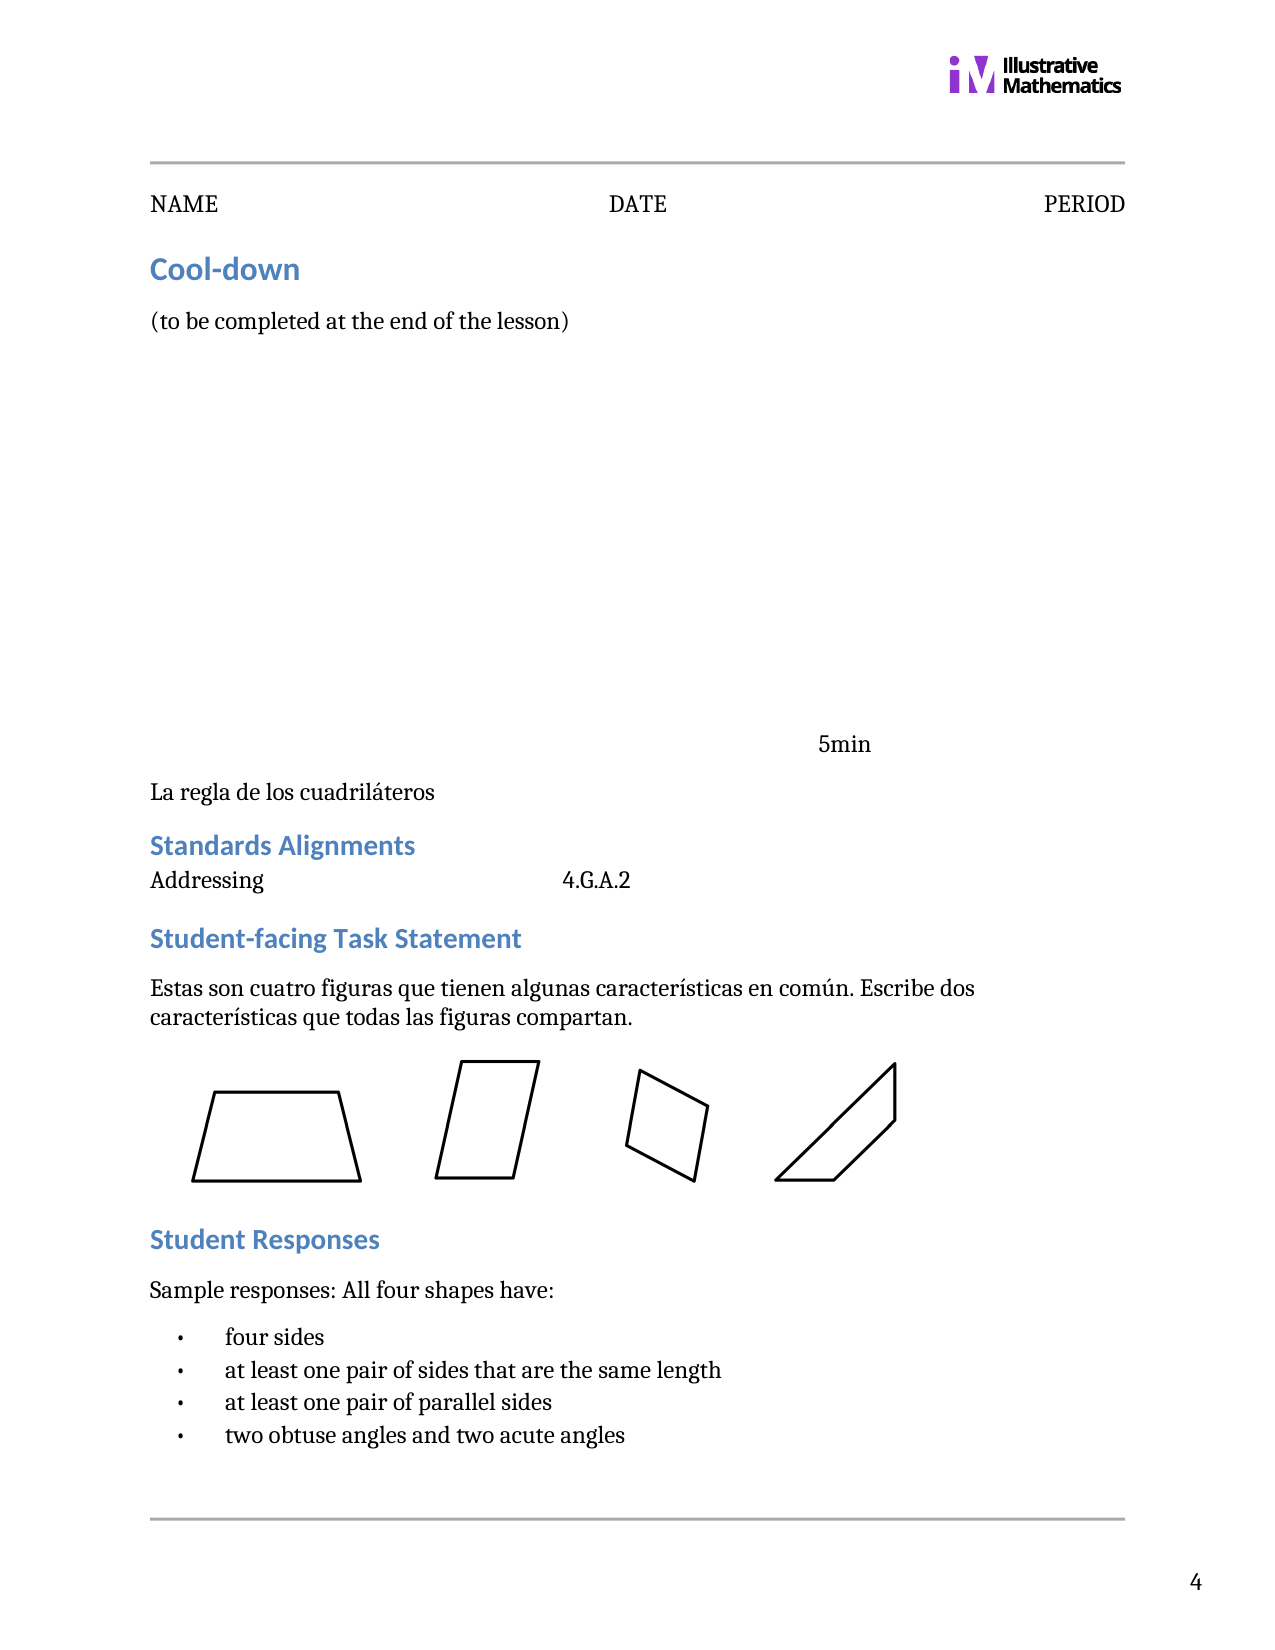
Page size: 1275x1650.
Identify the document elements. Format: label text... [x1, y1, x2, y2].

table_header Addressing [139, 863, 551, 899]
text Estas son cuatro figuras que tienen algunas características en común. Escribe dos características que todas las figuras compartan. [150, 974, 1125, 1032]
subtitle Student-facing Task Statement [150, 920, 1125, 955]
list four sides [175, 1323, 1125, 1352]
subtitle Cool-down [150, 247, 1125, 288]
list at least one pair of parallel sides [175, 1388, 1125, 1417]
list two obtuse angles and two acute angles [175, 1421, 1125, 1449]
text Sample responses: All four shapes have: [150, 1276, 1125, 1304]
list at least one pair of sides that are the same length [175, 1356, 1125, 1384]
table_header 4.G.A.2 [551, 863, 964, 899]
text La regla de los cuadriláteros [150, 777, 1125, 806]
picture [949, 55, 1121, 93]
text (to be completed at the end of the lesson) 5min [150, 307, 1125, 759]
subtitle Standards Alignments [150, 827, 1125, 863]
picture [168, 1050, 919, 1201]
subtitle Student Responses [150, 1221, 1125, 1257]
